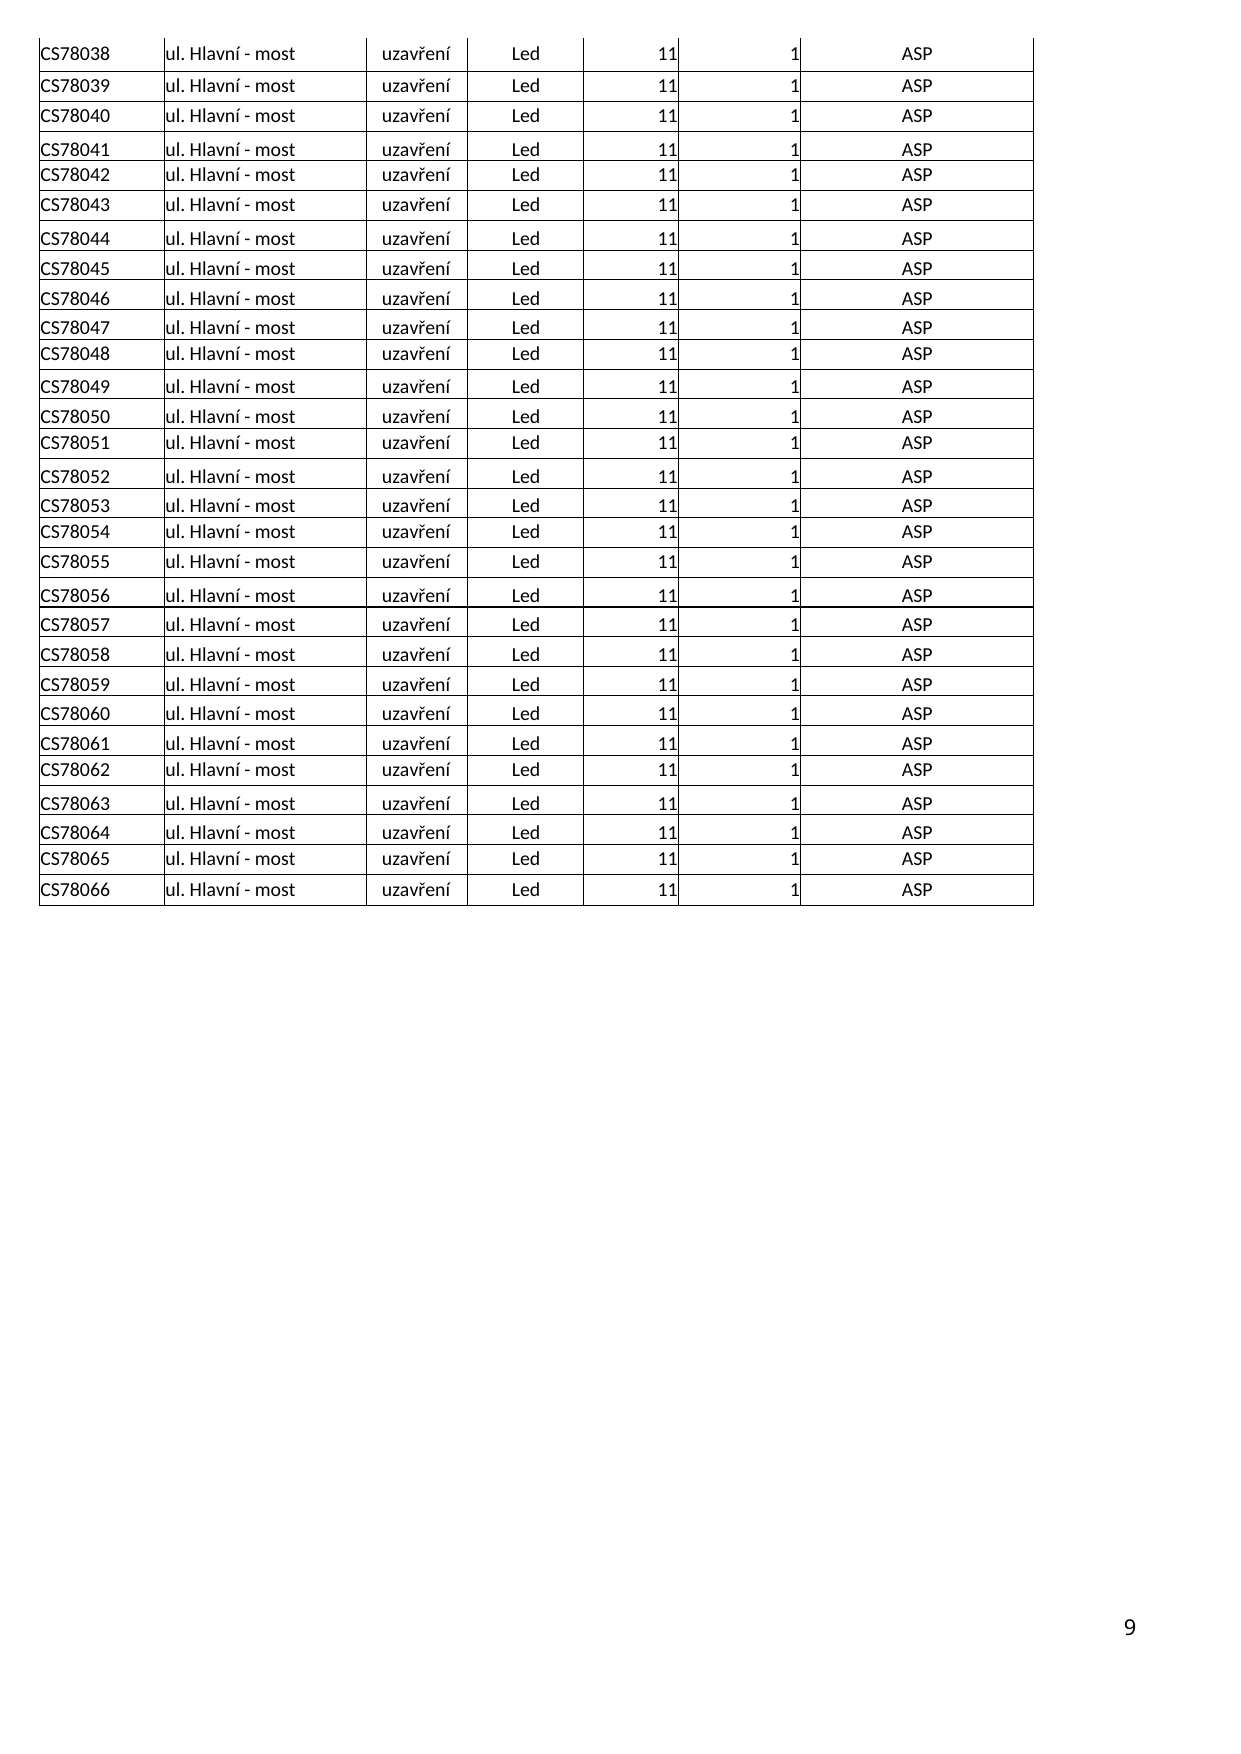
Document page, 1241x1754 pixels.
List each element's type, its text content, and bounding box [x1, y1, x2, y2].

table_cell 1 [679, 578, 800, 606]
table_cell Led [468, 726, 583, 755]
table_cell 11 [584, 72, 678, 101]
table_cell uzavření [367, 786, 467, 814]
table_cell ASP [801, 429, 1033, 458]
table_cell ASP [801, 845, 1033, 874]
table_cell Led [468, 786, 583, 814]
table_cell 1 [679, 696, 800, 725]
table_cell CS78062 [40, 756, 164, 785]
table_header CS78038 [40, 38, 164, 71]
table_cell ul. Hlavní - most [165, 667, 366, 695]
table_cell ul. Hlavní - most [165, 102, 366, 131]
table_cell 1 [679, 637, 800, 666]
table_cell ul. Hlavní - most [165, 72, 366, 101]
table_cell ul. Hlavní - most [165, 608, 366, 636]
table_cell CS78060 [40, 696, 164, 725]
table_cell Led [468, 815, 583, 844]
table_cell 1 [679, 815, 800, 844]
table_cell CS78045 [40, 251, 164, 279]
table_cell 1 [679, 280, 800, 309]
table_cell ASP [801, 608, 1033, 636]
table_cell uzavření [367, 429, 467, 458]
table_cell CS78049 [40, 370, 164, 398]
table_cell uzavření [367, 489, 467, 517]
table_cell ul. Hlavní - most [165, 191, 366, 220]
table_cell ASP [801, 102, 1033, 131]
table_cell ASP [801, 786, 1033, 814]
table_cell Led [468, 251, 583, 279]
table_cell 1 [679, 132, 800, 160]
table_cell 11 [584, 370, 678, 398]
table_cell CS78057 [40, 608, 164, 636]
table_cell 11 [584, 132, 678, 160]
table_cell CS78058 [40, 637, 164, 666]
table_cell Led [468, 102, 583, 131]
table_cell ul. Hlavní - most [165, 756, 366, 785]
table_cell uzavření [367, 518, 467, 547]
table_cell 1 [679, 548, 800, 577]
table_cell 11 [584, 875, 678, 905]
table_cell Led [468, 667, 583, 695]
table_cell 1 [679, 310, 800, 338]
table_cell ASP [801, 310, 1033, 338]
table_cell ul. Hlavní - most [165, 696, 366, 725]
table_cell uzavření [367, 667, 467, 695]
table_cell Led [468, 548, 583, 577]
table_cell ASP [801, 726, 1033, 755]
table_cell ASP [801, 756, 1033, 785]
table_cell ul. Hlavní - most [165, 459, 366, 487]
table_cell uzavření [367, 459, 467, 487]
table_cell uzavření [367, 845, 467, 874]
table_header Led [468, 38, 583, 71]
table_cell Led [468, 191, 583, 220]
table_cell ul. Hlavní - most [165, 251, 366, 279]
table_cell CS78042 [40, 161, 164, 190]
table_cell Led [468, 756, 583, 785]
table_cell CS78053 [40, 489, 164, 517]
table_cell 1 [679, 429, 800, 458]
table_cell Led [468, 370, 583, 398]
table_cell 1 [679, 667, 800, 695]
table_cell CS78051 [40, 429, 164, 458]
table_cell 11 [584, 667, 678, 695]
table_cell 11 [584, 726, 678, 755]
table_cell ASP [801, 191, 1033, 220]
table_cell uzavření [367, 399, 467, 428]
table_cell 1 [679, 399, 800, 428]
table_cell ASP [801, 370, 1033, 398]
table_cell uzavření [367, 608, 467, 636]
table_cell 1 [679, 191, 800, 220]
table_cell uzavření [367, 102, 467, 131]
table_cell CS78056 [40, 578, 164, 606]
table_cell ul. Hlavní - most [165, 786, 366, 814]
table_cell ASP [801, 221, 1033, 249]
table_cell CS78061 [40, 726, 164, 755]
table_cell ul. Hlavní - most [165, 815, 366, 844]
table_cell 1 [679, 786, 800, 814]
table_cell ul. Hlavní - most [165, 578, 366, 606]
table_cell 1 [679, 370, 800, 398]
table_cell ASP [801, 280, 1033, 309]
table_cell 1 [679, 102, 800, 131]
table_cell 11 [584, 102, 678, 131]
table_cell ul. Hlavní - most [165, 637, 366, 666]
table_cell CS78041 [40, 132, 164, 160]
table_cell ASP [801, 72, 1033, 101]
table_cell 1 [679, 845, 800, 874]
table_cell 11 [584, 578, 678, 606]
table_cell 1 [679, 518, 800, 547]
table_cell uzavření [367, 132, 467, 160]
table_cell ASP [801, 667, 1033, 695]
table_cell Led [468, 608, 583, 636]
table_cell uzavření [367, 251, 467, 279]
table_cell ASP [801, 578, 1033, 606]
table_cell CS78059 [40, 667, 164, 695]
table_cell ul. Hlavní - most [165, 132, 366, 160]
table_cell 11 [584, 815, 678, 844]
table_cell CS78054 [40, 518, 164, 547]
table_cell Led [468, 399, 583, 428]
table_header uzavření [367, 38, 467, 71]
table_cell ASP [801, 548, 1033, 577]
table_cell Led [468, 72, 583, 101]
table_cell CS78055 [40, 548, 164, 577]
table_cell Led [468, 132, 583, 160]
table_cell uzavření [367, 548, 467, 577]
table_cell Led [468, 845, 583, 874]
table_cell uzavření [367, 310, 467, 338]
table_cell 11 [584, 429, 678, 458]
table_cell 1 [679, 459, 800, 487]
table_cell 1 [679, 161, 800, 190]
table_cell ul. Hlavní - most [165, 340, 366, 368]
table_cell CS78046 [40, 280, 164, 309]
table_cell CS78063 [40, 786, 164, 814]
table_cell Led [468, 518, 583, 547]
table_cell 11 [584, 161, 678, 190]
table_cell Led [468, 340, 583, 368]
table_cell uzavření [367, 280, 467, 309]
table_cell 11 [584, 845, 678, 874]
table_cell ASP [801, 161, 1033, 190]
table_cell 11 [584, 786, 678, 814]
table_cell uzavření [367, 221, 467, 249]
table_cell 11 [584, 340, 678, 368]
table_cell ul. Hlavní - most [165, 726, 366, 755]
table_cell 1 [679, 251, 800, 279]
table_cell ASP [801, 132, 1033, 160]
table_cell Led [468, 489, 583, 517]
table_cell 1 [679, 72, 800, 101]
text 9 [1123, 1615, 1136, 1640]
table_cell ul. Hlavní - most [165, 161, 366, 190]
table_cell ul. Hlavní - most [165, 221, 366, 249]
table_cell uzavření [367, 340, 467, 368]
table_cell CS78044 [40, 221, 164, 249]
table_cell 11 [584, 608, 678, 636]
table_cell ul. Hlavní - most [165, 429, 366, 458]
table_cell uzavření [367, 756, 467, 785]
table_cell ul. Hlavní - most [165, 845, 366, 874]
table_cell 11 [584, 489, 678, 517]
table_cell Led [468, 310, 583, 338]
table_cell 11 [584, 191, 678, 220]
table_cell 1 [679, 608, 800, 636]
table_cell 11 [584, 310, 678, 338]
table_cell ul. Hlavní - most [165, 875, 366, 905]
table_cell uzavření [367, 72, 467, 101]
table_cell ASP [801, 696, 1033, 725]
table_cell CS78040 [40, 102, 164, 131]
table_cell 11 [584, 756, 678, 785]
table_cell Led [468, 459, 583, 487]
table_cell Led [468, 221, 583, 249]
table_cell Led [468, 578, 583, 606]
table_cell ASP [801, 340, 1033, 368]
table_cell Led [468, 161, 583, 190]
table_cell 11 [584, 251, 678, 279]
table_cell uzavření [367, 696, 467, 725]
table_cell 11 [584, 399, 678, 428]
table_cell CS78052 [40, 459, 164, 487]
table_cell ASP [801, 518, 1033, 547]
table_cell ASP [801, 875, 1033, 905]
table_header ASP [801, 38, 1033, 71]
table_cell Led [468, 280, 583, 309]
table_cell ul. Hlavní - most [165, 518, 366, 547]
table_cell 1 [679, 221, 800, 249]
table_cell ASP [801, 459, 1033, 487]
table_cell Led [468, 696, 583, 725]
table_cell CS78065 [40, 845, 164, 874]
table_cell 1 [679, 756, 800, 785]
table_cell 1 [679, 489, 800, 517]
table_cell 11 [584, 459, 678, 487]
table_cell ASP [801, 815, 1033, 844]
table_cell CS78043 [40, 191, 164, 220]
table_cell 11 [584, 548, 678, 577]
table_cell ul. Hlavní - most [165, 310, 366, 338]
table_cell 11 [584, 221, 678, 249]
table_cell CS78064 [40, 815, 164, 844]
table_cell uzavření [367, 370, 467, 398]
table_cell uzavření [367, 726, 467, 755]
table_cell uzavření [367, 637, 467, 666]
table_cell ASP [801, 399, 1033, 428]
table_cell ul. Hlavní - most [165, 548, 366, 577]
table_cell 11 [584, 637, 678, 666]
table_header 11 [584, 38, 678, 71]
table_cell 11 [584, 280, 678, 309]
table_cell ASP [801, 251, 1033, 279]
table_cell Led [468, 637, 583, 666]
table_cell uzavření [367, 875, 467, 905]
table_cell ASP [801, 637, 1033, 666]
table_cell uzavření [367, 578, 467, 606]
table_header 1 [679, 38, 800, 71]
table_cell ul. Hlavní - most [165, 370, 366, 398]
table_cell 1 [679, 340, 800, 368]
table_header ul. Hlavní - most [165, 38, 366, 71]
table_cell ul. Hlavní - most [165, 399, 366, 428]
table_cell CS78066 [40, 875, 164, 905]
table_cell uzavření [367, 191, 467, 220]
table_cell 11 [584, 696, 678, 725]
table_cell CS78039 [40, 72, 164, 101]
table_cell CS78048 [40, 340, 164, 368]
table_cell uzavření [367, 161, 467, 190]
table_cell ul. Hlavní - most [165, 489, 366, 517]
table_cell CS78050 [40, 399, 164, 428]
table_cell 1 [679, 726, 800, 755]
table_cell uzavření [367, 815, 467, 844]
table_cell 1 [679, 875, 800, 905]
table_cell 11 [584, 518, 678, 547]
table_cell ul. Hlavní - most [165, 280, 366, 309]
table_cell Led [468, 429, 583, 458]
table_cell Led [468, 875, 583, 905]
table_cell CS78047 [40, 310, 164, 338]
table_cell ASP [801, 489, 1033, 517]
